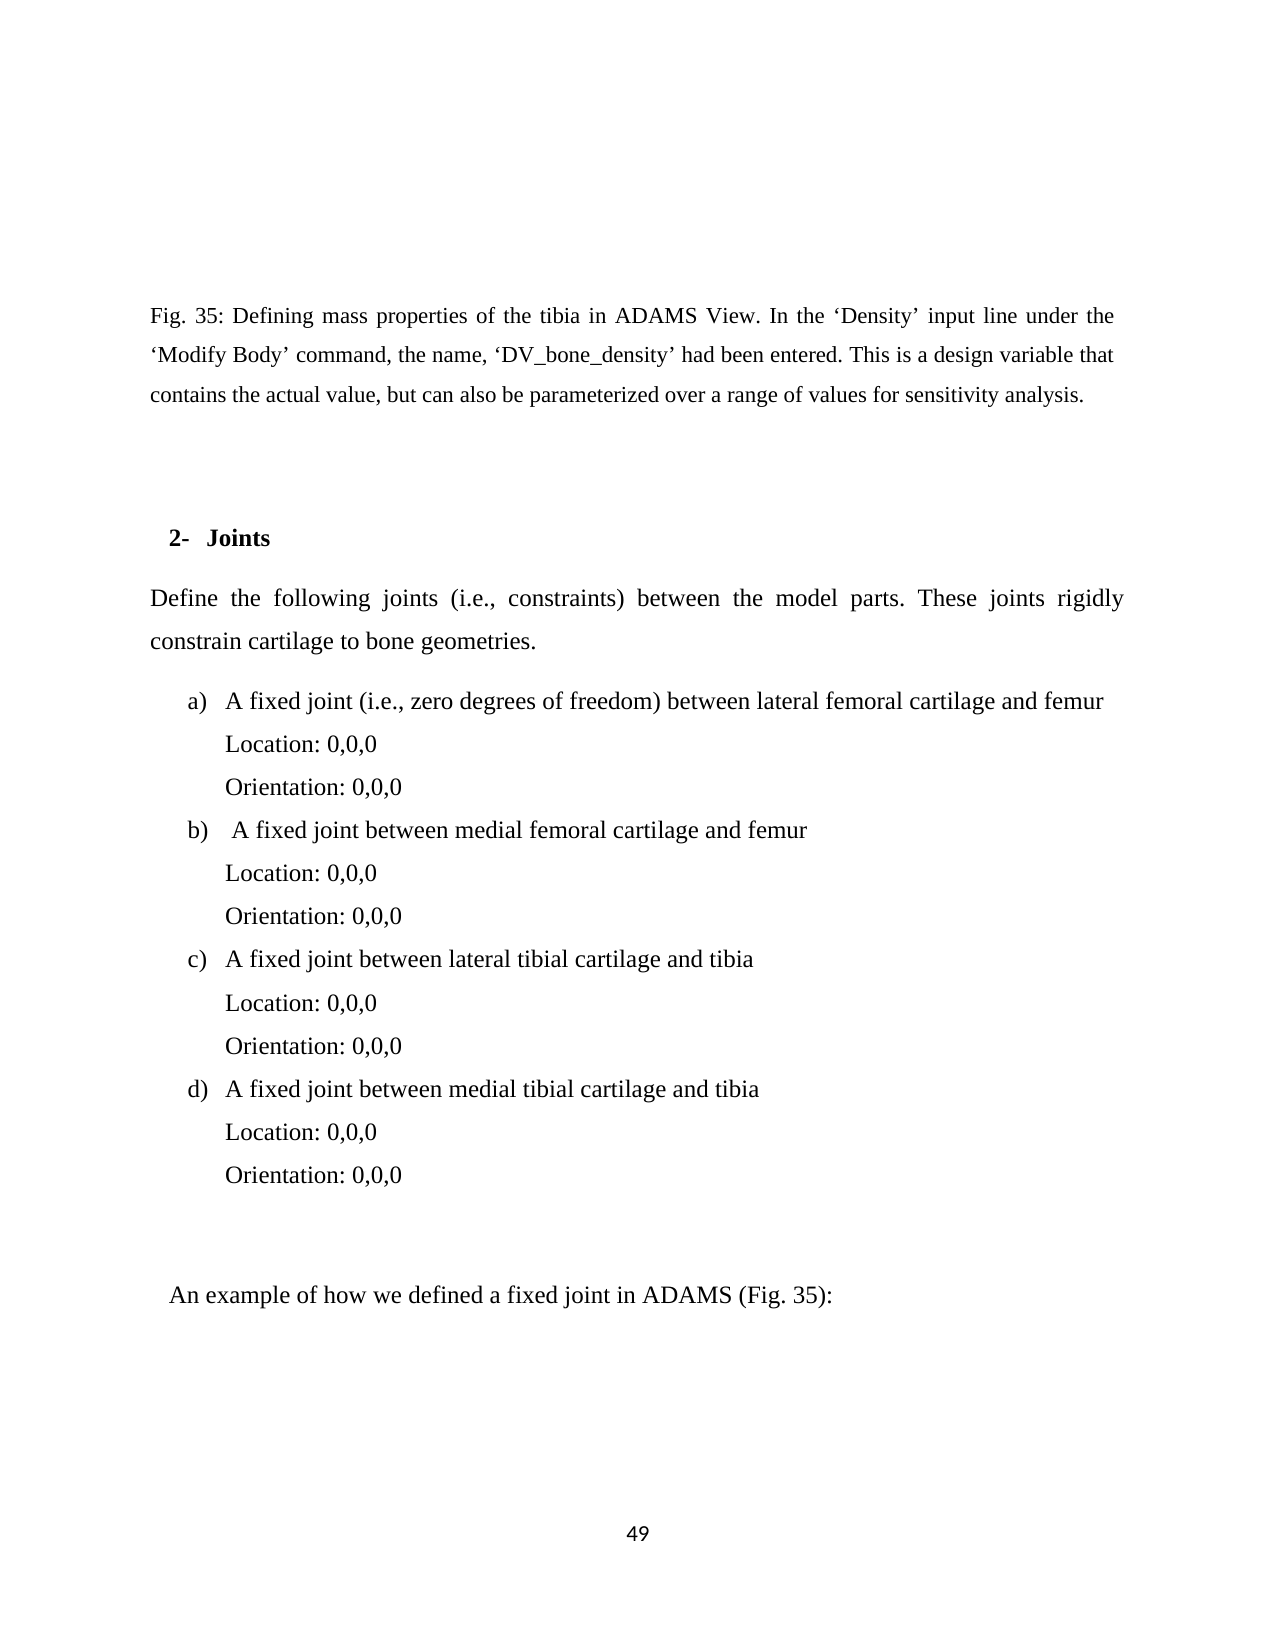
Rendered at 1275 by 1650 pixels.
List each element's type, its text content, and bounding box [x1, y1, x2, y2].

list Orientation: 0,0,0 [225, 772, 1125, 801]
list Orientation: 0,0,0 [225, 1031, 1125, 1059]
list A fixed joint between medial tibial cartilage and tibia [187, 1074, 1125, 1103]
list A fixed joint between lateral tibial cartilage and tibia [187, 944, 1125, 973]
list Location: 0,0,0 [225, 729, 1125, 758]
list Orientation: 0,0,0 [225, 1160, 1125, 1189]
list Location: 0,0,0 [225, 858, 1125, 887]
text An example of how we defined a fixed joint in ADAMS (Fig. 35): [169, 1280, 1125, 1308]
text Define the following joints (i.e., constraints) between the model parts. These joints rigidly constrain cartilage to bone geometries. [150, 583, 1125, 655]
list Orientation: 0,0,0 [225, 901, 1125, 930]
list A fixed joint between medial femoral cartilage and femur [187, 815, 1125, 844]
list Location: 0,0,0 [225, 1117, 1125, 1146]
list A fixed joint (i.e., zero degrees of freedom) between lateral femoral cartilage and femur [187, 686, 1125, 714]
list Location: 0,0,0 [225, 988, 1125, 1016]
list Joints [169, 523, 1125, 552]
